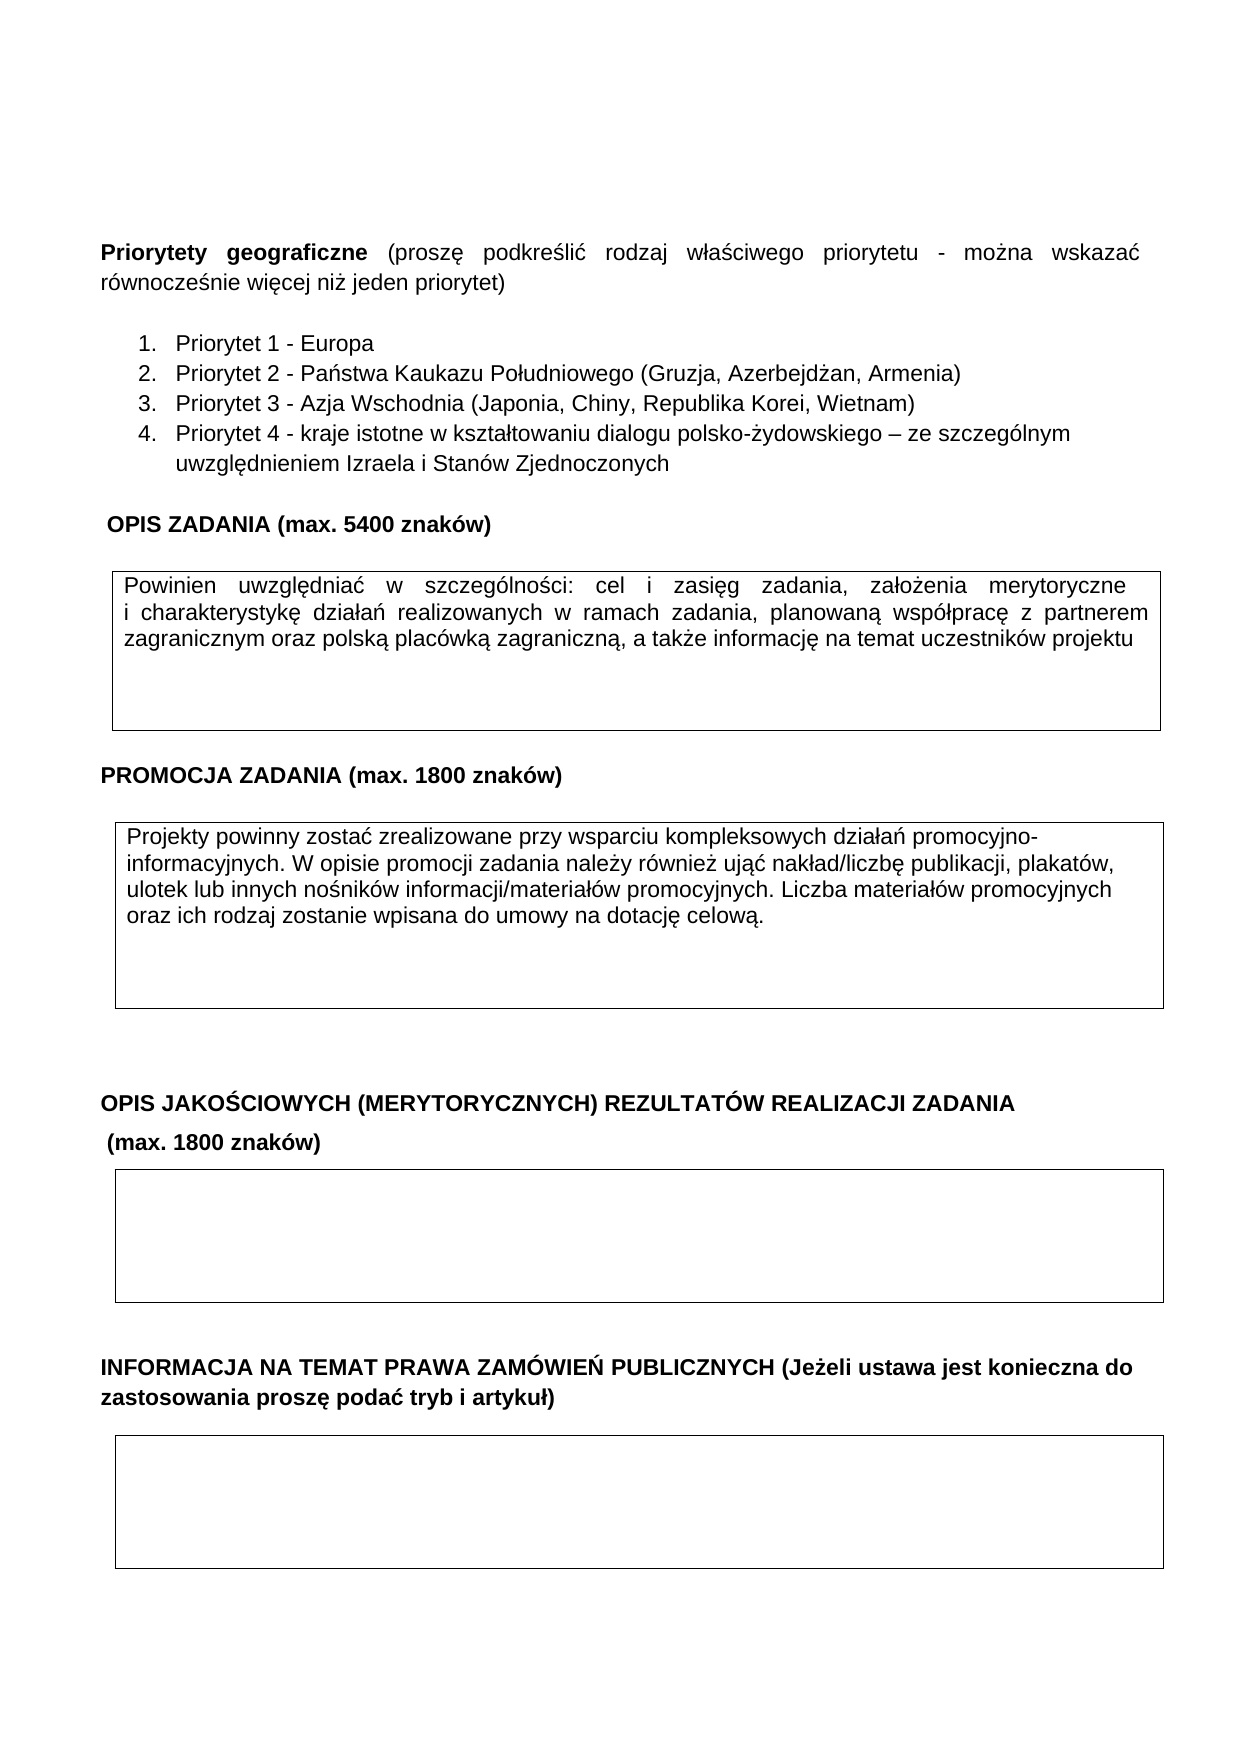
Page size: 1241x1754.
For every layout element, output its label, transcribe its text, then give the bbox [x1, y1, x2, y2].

list Priorytet 1 - Europa [138, 329, 1140, 356]
text OPIS ZADANIA (max. 5400 znaków) [100, 511, 1140, 537]
table_header [116, 1170, 1163, 1302]
text Priorytety geograficzne (proszę podkreślić rodzaj właściwego priorytetu - można wskazać równocześnie więcej niż jeden priorytet) [100, 239, 1140, 296]
table_header Projekty powinny zostać zrealizowane przy wsparciu kompleksowych działań promocyjno-informacyjnych. W opisie promocji zadania należy również ująć nakład/liczbę publikacji, plakatów, ulotek lub innych nośników informacji/materiałów promocyjnych. Liczba materiałów promocyjnych oraz ich rodzaj zostanie wpisana do umowy na dotację celową. [116, 823, 1163, 1008]
list Priorytet 2 - Państwa Kaukazu Południowego (Gruzja, Azerbejdżan, Armenia) [138, 360, 1140, 386]
list Priorytet 4 - kraje istotne w kształtowaniu dialogu polsko-żydowskiego – ze szczególnym uwzględnieniem Izraela i Stanów Zjednoczonych [138, 420, 1140, 477]
list Priorytet 3 - Azja Wschodnia (Japonia, Chiny, Republika Korei, Wietnam) [138, 390, 1140, 416]
table_header [116, 1436, 1163, 1568]
text OPIS JAKOŚCIOWYCH (MERYTORYCZNYCH) REZULTATÓW REALIZACJI ZADANIA [100, 1090, 1140, 1116]
text (max. 1800 znaków) [100, 1129, 1140, 1156]
table_header Powinien uwzględniać w szczególności: cel i zasięg zadania, założenia merytoryczne i charakterystykę działań realizowanych w ramach zadania, planowaną współpracę z partnerem zagranicznym oraz polską placówką zagraniczną, a także informację na temat uczestników projektu [113, 572, 1160, 730]
text PROMOCJA ZADANIA (max. 1800 znaków) [100, 762, 1140, 788]
text INFORMACJA NA TEMAT PRAWA ZAMÓWIEŃ PUBLICZNYCH (Jeżeli ustawa jest konieczna do zastosowania proszę podać tryb i artykuł) [100, 1354, 1140, 1410]
